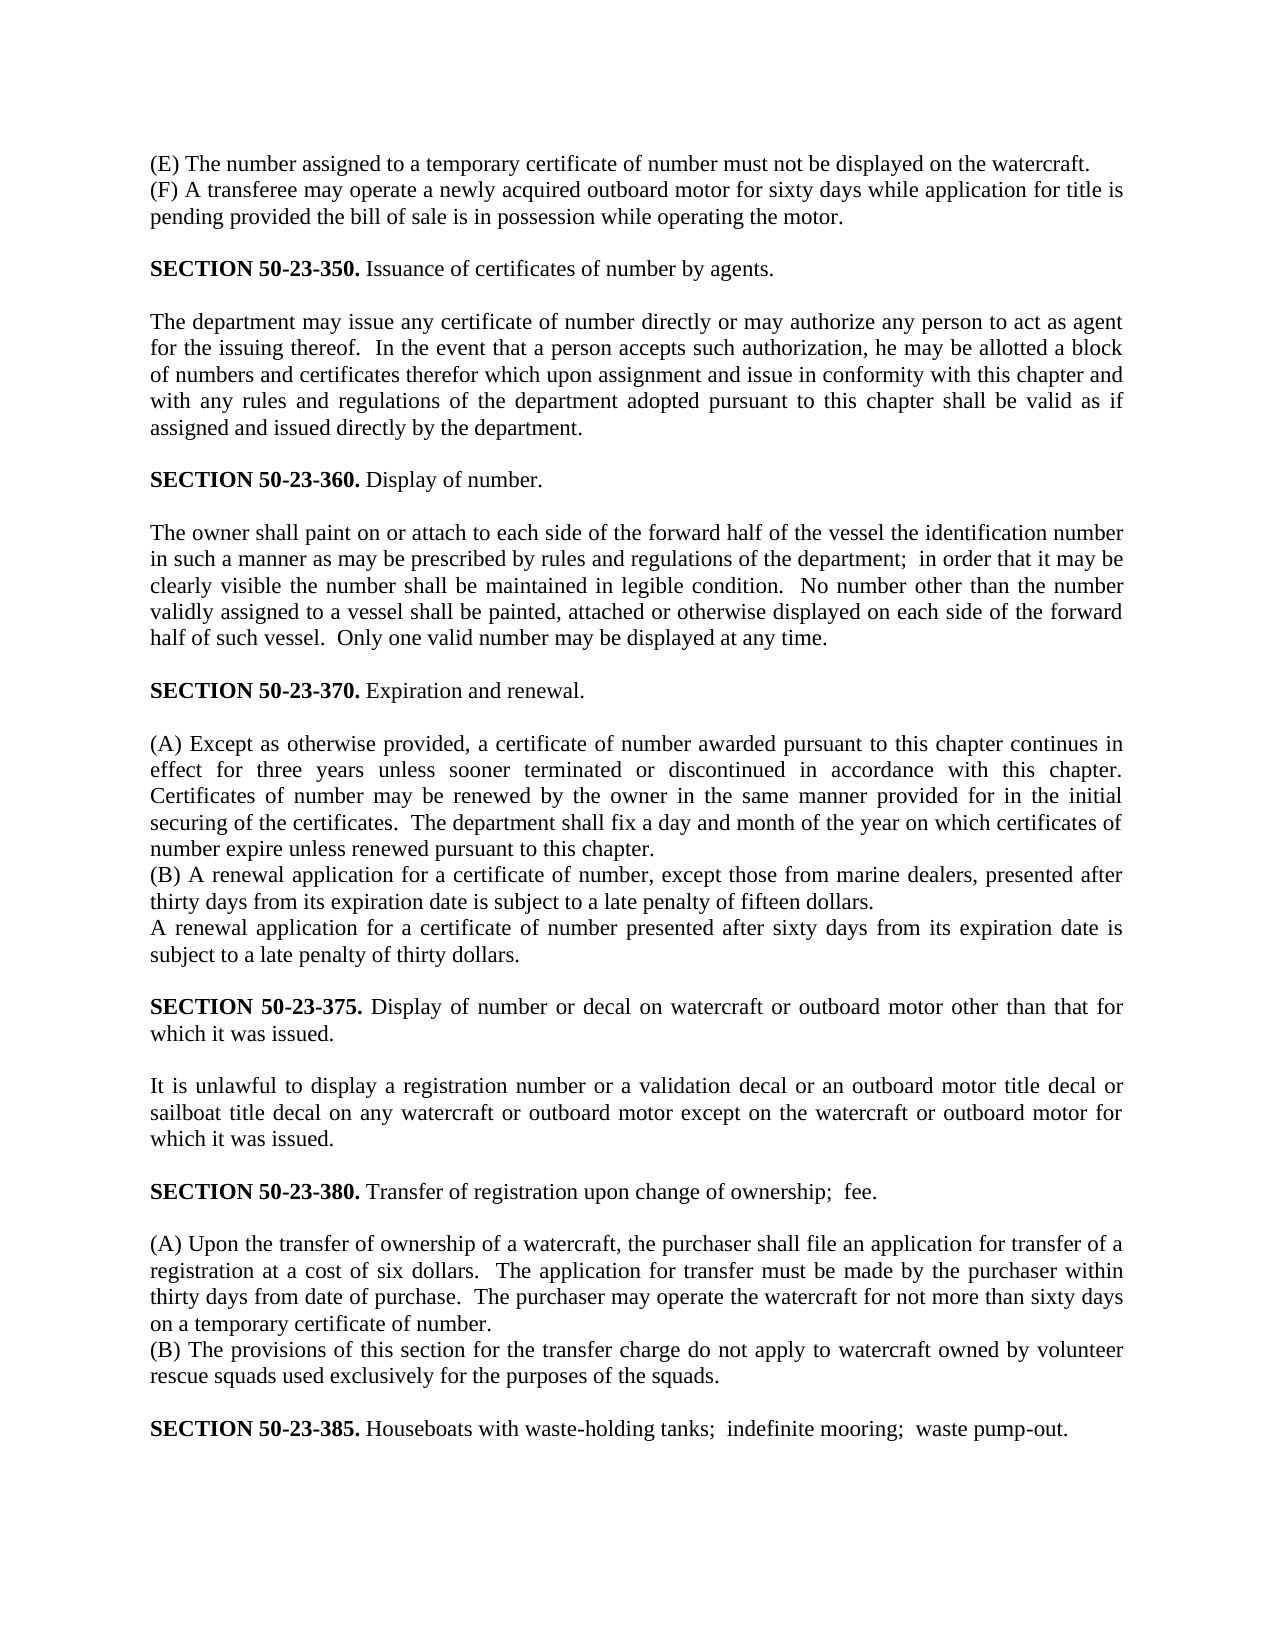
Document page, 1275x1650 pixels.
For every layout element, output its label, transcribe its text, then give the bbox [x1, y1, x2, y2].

text A renewal application for a certificate of number presented after sixty days from its expiration date is subject to a late penalty of thirty dollars. [150, 914, 1125, 967]
text (A) Except as otherwise provided, a certificate of number awarded pursuant to this chapter continues in effect for three years unless sooner terminated or discontinued in accordance with this chapter. Certificates of number may be renewed by the owner in the same manner provided for in the initial securing of the certificates. The department shall fix a day and month of the year on which certificates of number expire unless renewed pursuant to this chapter. [150, 730, 1125, 862]
text It is unlawful to display a registration number or a validation decal or an outboard motor title decal or sailboat title decal on any watercraft or outboard motor except on the watercraft or outboard motor for which it was issued. [150, 1072, 1125, 1151]
text (B) A renewal application for a certificate of number, except those from marine dealers, presented after thirty days from its expiration date is subject to a late penalty of fifteen dollars. [150, 862, 1125, 914]
text (F) A transferee may operate a newly acquired outboard motor for sixty days while application for title is pending provided the bill of sale is in possession while operating the motor. [150, 176, 1125, 229]
text SECTION 50-23-380. Transfer of registration upon change of ownership; fee. [150, 1178, 1125, 1204]
text SECTION 50-23-370. Expiration and renewal. [150, 677, 1125, 703]
text SECTION 50-23-360. Display of number. [150, 466, 1125, 493]
text SECTION 50-23-385. Houseboats with waste-holding tanks; indefinite mooring; waste pump-out. [150, 1415, 1125, 1441]
text The department may issue any certificate of number directly or may authorize any person to act as agent for the issuing thereof. In the event that a person accepts such authorization, he may be allotted a block of numbers and certificates therefor which upon assignment and issue in conformity with this chapter and with any rules and regulations of the department adopted pursuant to this chapter shall be valid as if assigned and issued directly by the department. [150, 308, 1125, 440]
text SECTION 50-23-375. Display of number or decal on watercraft or outboard motor other than that for which it was issued. [150, 993, 1125, 1046]
text The owner shall paint on or attach to each side of the forward half of the vessel the identification number in such a manner as may be prescribed by rules and regulations of the department; in order that it may be clearly visible the number shall be maintained in legible condition. No number other than the number validly assigned to a vessel shall be painted, attached or otherwise displayed on each side of the forward half of such vessel. Only one valid number may be displayed at any time. [150, 519, 1125, 651]
text (B) The provisions of this section for the transfer charge do not apply to watercraft owned by volunteer rescue squads used exclusively for the purposes of the squads. [150, 1336, 1125, 1389]
text (A) Upon the transfer of ownership of a watercraft, the purchaser shall file an application for transfer of a registration at a cost of six dollars. The application for transfer must be made by the purchaser within thirty days from date of purchase. The purchaser may operate the watercraft for not more than sixty days on a temporary certificate of number. [150, 1231, 1125, 1336]
text (E) The number assigned to a temporary certificate of number must not be displayed on the watercraft. [150, 150, 1125, 176]
text SECTION 50-23-350. Issuance of certificates of number by agents. [150, 255, 1125, 282]
